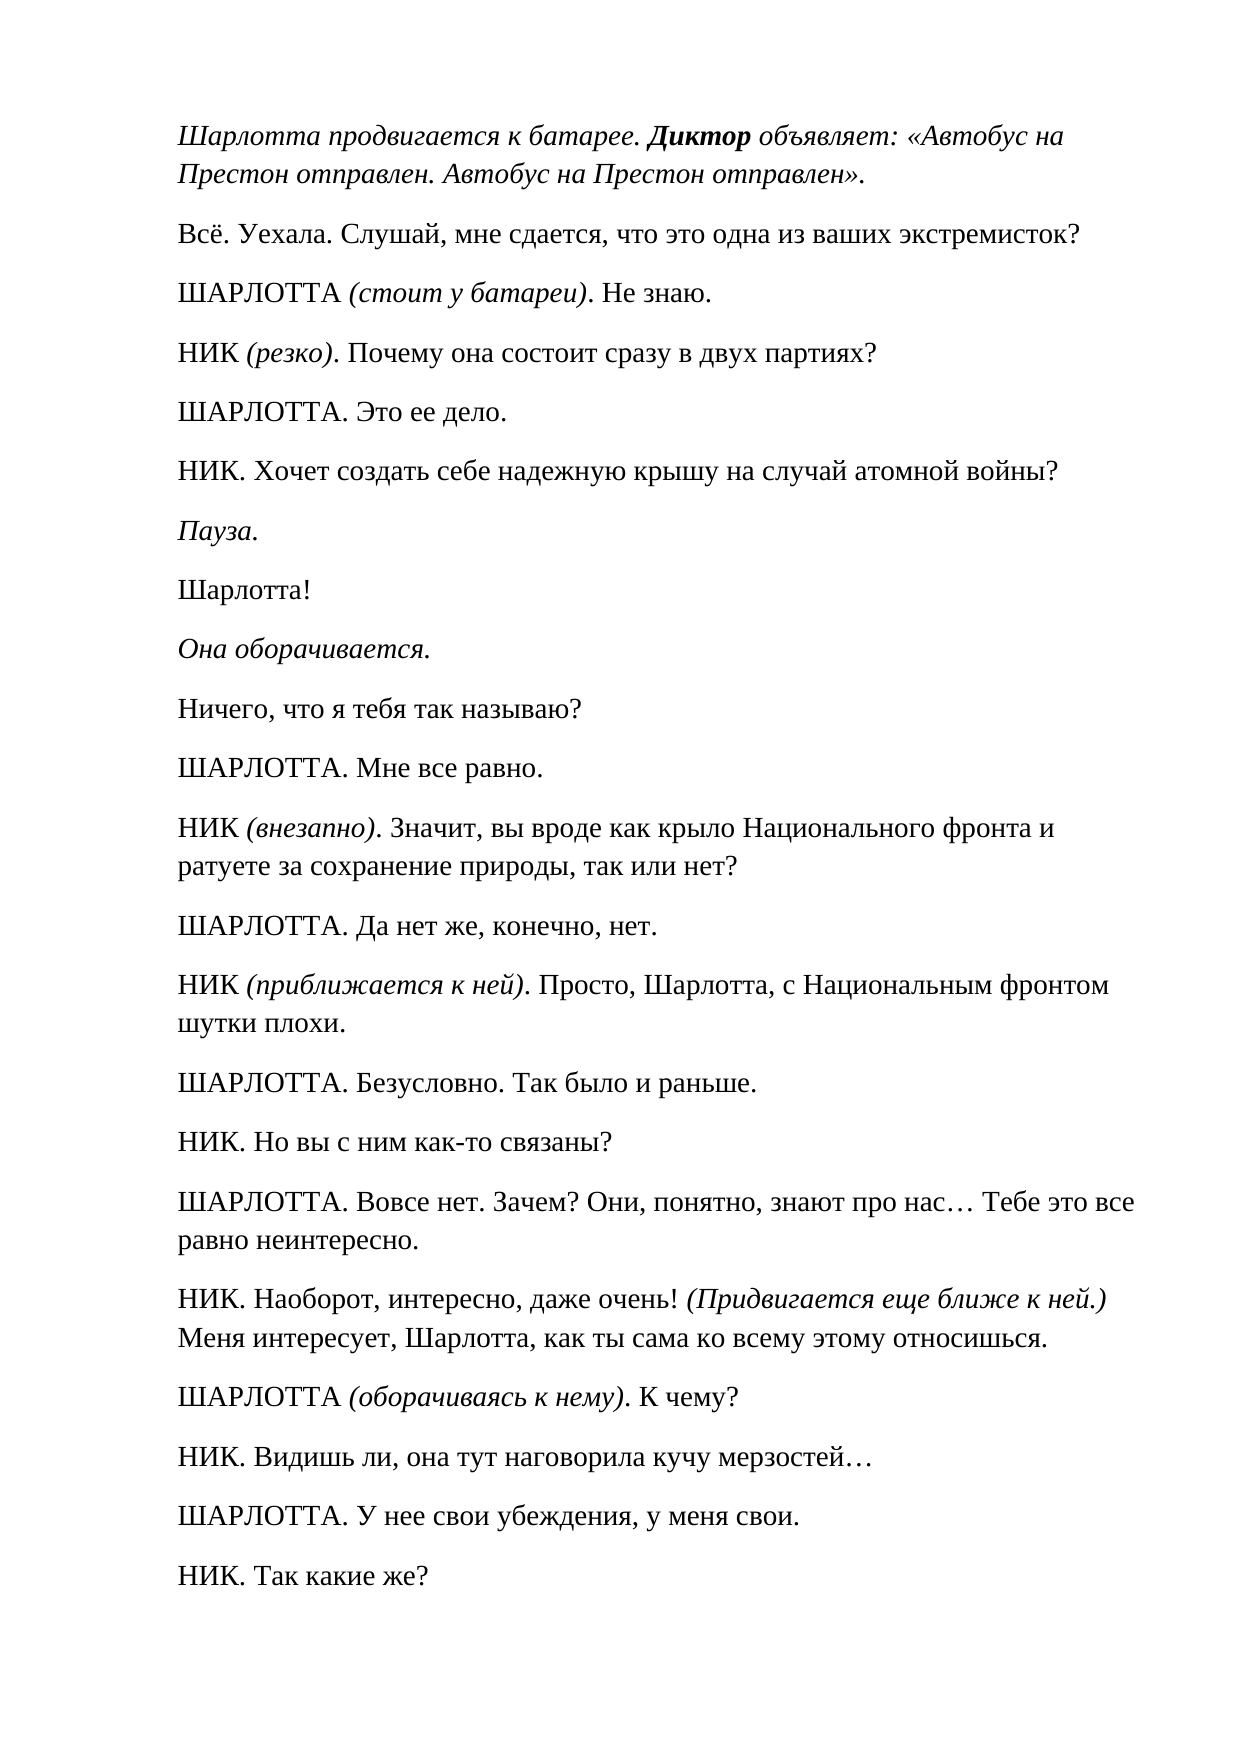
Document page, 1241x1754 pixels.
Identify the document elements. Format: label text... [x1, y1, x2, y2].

text ШАРЛОТТА. Да нет же, конечно, нет. [177, 908, 1152, 941]
text ШАРЛОТТА (оборачиваясь к нему). К чему? [177, 1379, 1152, 1413]
text НИК. Но вы с ним как-то связаны? [177, 1124, 1152, 1158]
text НИК. Так какие же? [177, 1558, 1152, 1591]
text НИК (внезапно). Значит, вы вроде как крыло Национального фронта и ратуете за сохранение природы, так или нет? [177, 810, 1152, 882]
text НИК. Видишь ли, она тут наговорила кучу мерзостей… [177, 1439, 1152, 1472]
text НИК. Хочет создать себе надежную крышу на случай атомной войны? [177, 453, 1152, 487]
text Шарлотта продвигается к батарее. Диктор объявляет: «Автобус на Престон отправлен. Автобус на Престон отправлен». [177, 118, 1152, 190]
text ШАРЛОТТА. Безусловно. Так было и раньше. [177, 1065, 1152, 1098]
text НИК (приближается к ней). Просто, Шарлотта, с Национальным фронтом шутки плохи. [177, 967, 1152, 1039]
text ШАРЛОТТА (стоит у батареи). Не знаю. [177, 275, 1152, 309]
text НИК. Наоборот, интересно, даже очень! (Придвигается еще ближе к ней.) Меня интересует, Шарлотта, как ты сама ко всему этому относишься. [177, 1282, 1152, 1354]
text Всё. Уехала. Слушай, мне сдается, что это одна из ваших экстремисток? [177, 216, 1152, 249]
text Шарлотта! [177, 572, 1152, 606]
text ШАРЛОТТА. Это ее дело. [177, 394, 1152, 428]
text НИК (резко). Почему она состоит сразу в двух партиях? [177, 335, 1152, 368]
text ШАРЛОТТА. У нее свои убеждения, у меня свои. [177, 1498, 1152, 1532]
text Ничего, что я тебя так называю? [177, 691, 1152, 724]
text Она оборачивается. [177, 632, 1152, 665]
text ШАРЛОТТА. Мне все равно. [177, 750, 1152, 784]
text ШАРЛОТТА. Вовсе нет. Зачем? Они, понятно, знают про нас… Тебе это все равно неинтересно. [177, 1184, 1152, 1256]
text Пауза. [177, 513, 1152, 546]
